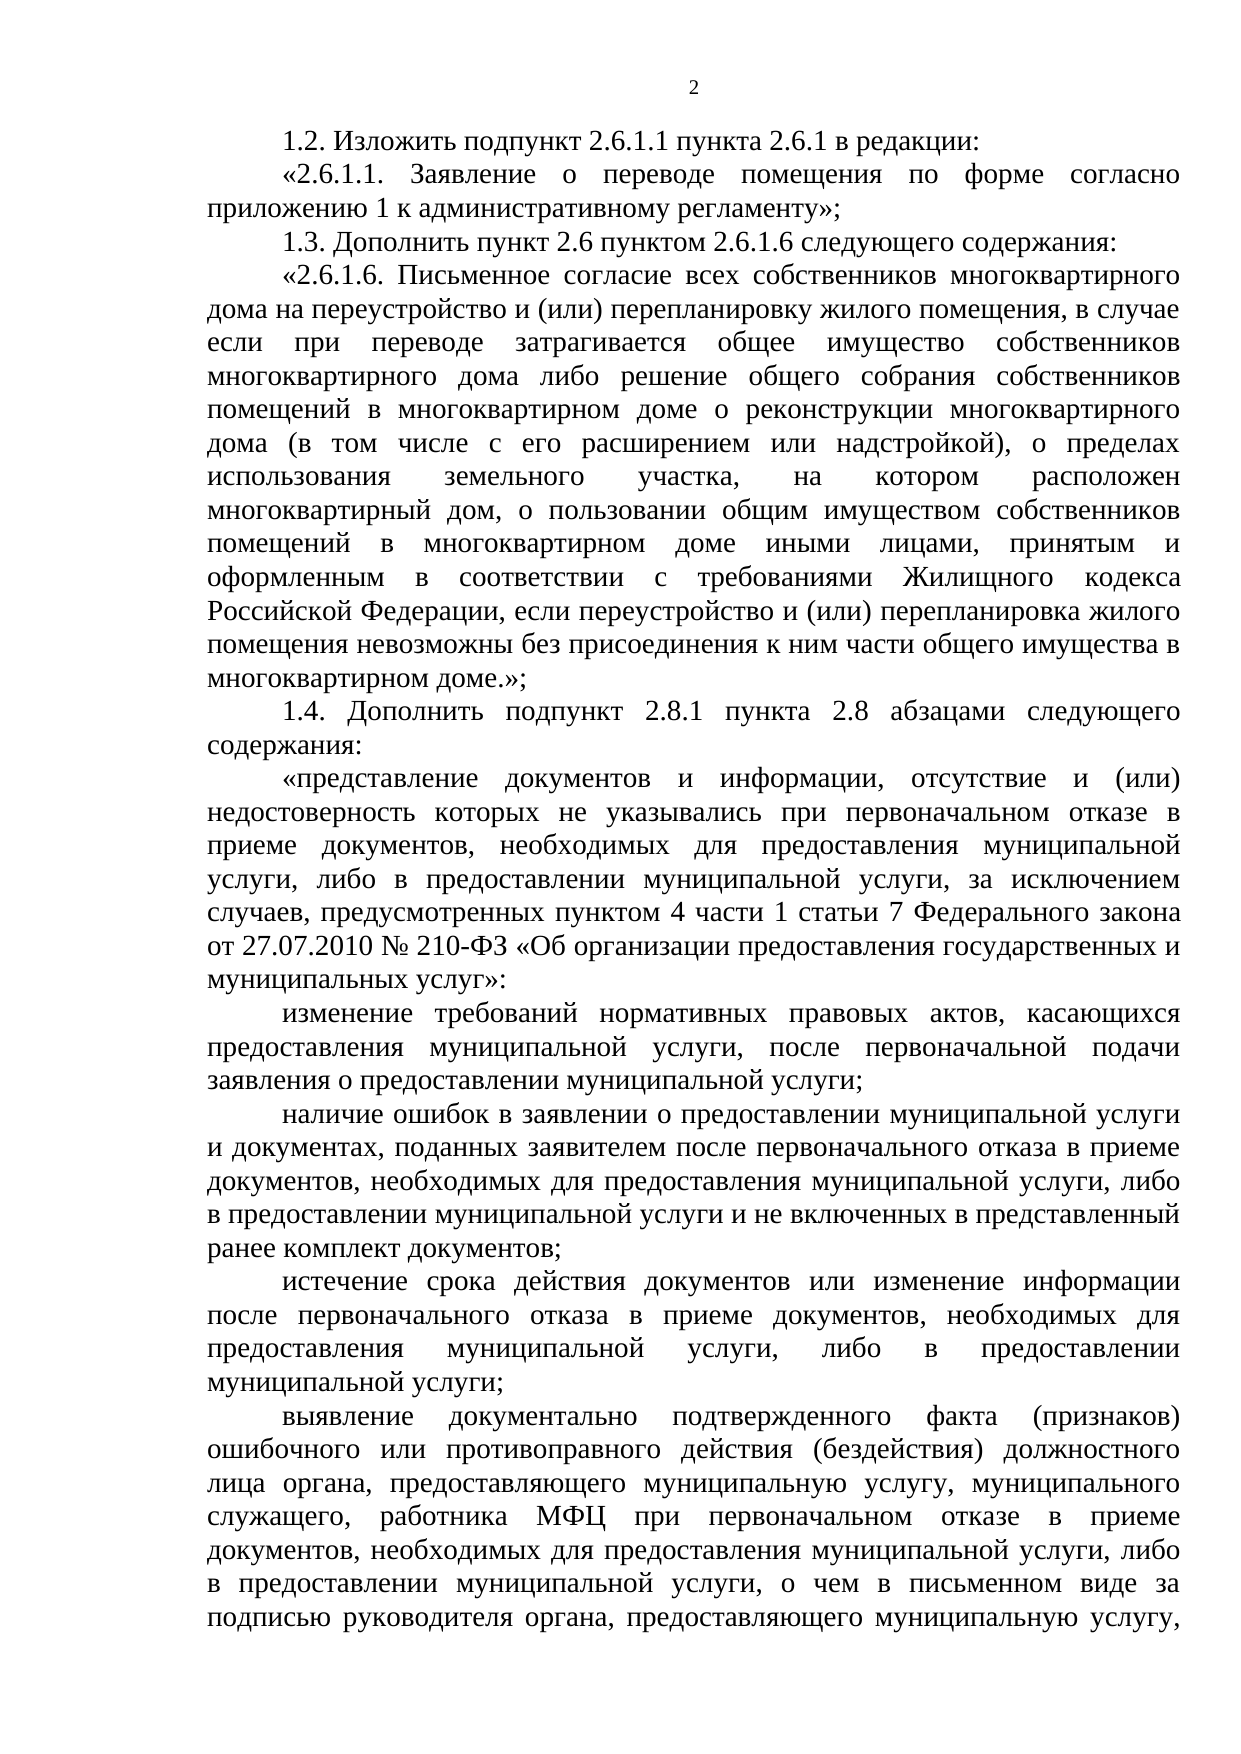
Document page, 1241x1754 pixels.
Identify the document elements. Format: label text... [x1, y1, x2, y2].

text 1.2. Изложить подпункт 2.6.1.1 пункта 2.6.1 в редакции: [207, 123, 1181, 157]
text истечение срока действия документов или изменение информации после первоначального отказа в приеме документов, необходимых для предоставления муниципальной услуги, либо в предоставлении муниципальной услуги; [207, 1263, 1181, 1398]
text 1.3. Дополнить пункт 2.6 пунктом 2.6.1.6 следующего содержания: [207, 224, 1181, 257]
text «представление документов и информации, отсутствие и (или) недостоверность которых не указывались при первоначальном отказе в приеме документов, необходимых для предоставления муниципальной услуги, либо в предоставлении муниципальной услуги, за исключением случаев, предусмотренных пунктом 4 части 1 статьи 7 Федерального закона от 27.07.2010 № 210-ФЗ «Об организации предоставления государственных и муниципальных услуг»: [207, 760, 1181, 995]
text 1.4. Дополнить подпункт 2.8.1 пункта 2.8 абзацами следующего содержания: [207, 693, 1181, 760]
text «2.6.1.1. Заявление о переводе помещения по форме согласно приложению 1 к административному регламенту»; [207, 157, 1181, 224]
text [207, 1398, 1181, 1632]
text «2.6.1.6. Письменное согласие всех собственников многоквартирного дома на переустройство и (или) перепланировку жилого помещения, в случае если при переводе затрагивается общее имущество собственников многоквартирного дома либо решение общего собрания собственников помещений в многоквартирном доме о реконструкции многоквартирного дома (в том числе с его расширением или надстройкой), о пределах использования земельного участка, на котором расположен многоквартирный дом, о пользовании общим имуществом собственников помещений в многоквартирном доме иными лицами, принятым и оформленным в соответствии с требованиями Жилищного кодекса Российской Федерации, если переустройство и (или) перепланировка жилого помещения невозможны без присоединения к ним части общего имущества в многоквартирном доме.»; [207, 257, 1181, 693]
text изменение требований нормативных правовых актов, касающихся предоставления муниципальной услуги, после первоначальной подачи заявления о предоставлении муниципальной услуги; [207, 995, 1181, 1096]
text наличие ошибок в заявлении о предоставлении муниципальной услуги и документах, поданных заявителем после первоначального отказа в приеме документов, необходимых для предоставления муниципальной услуги, либо в предоставлении муниципальной услуги и не включенных в представленный ранее комплект документов; [207, 1096, 1181, 1263]
